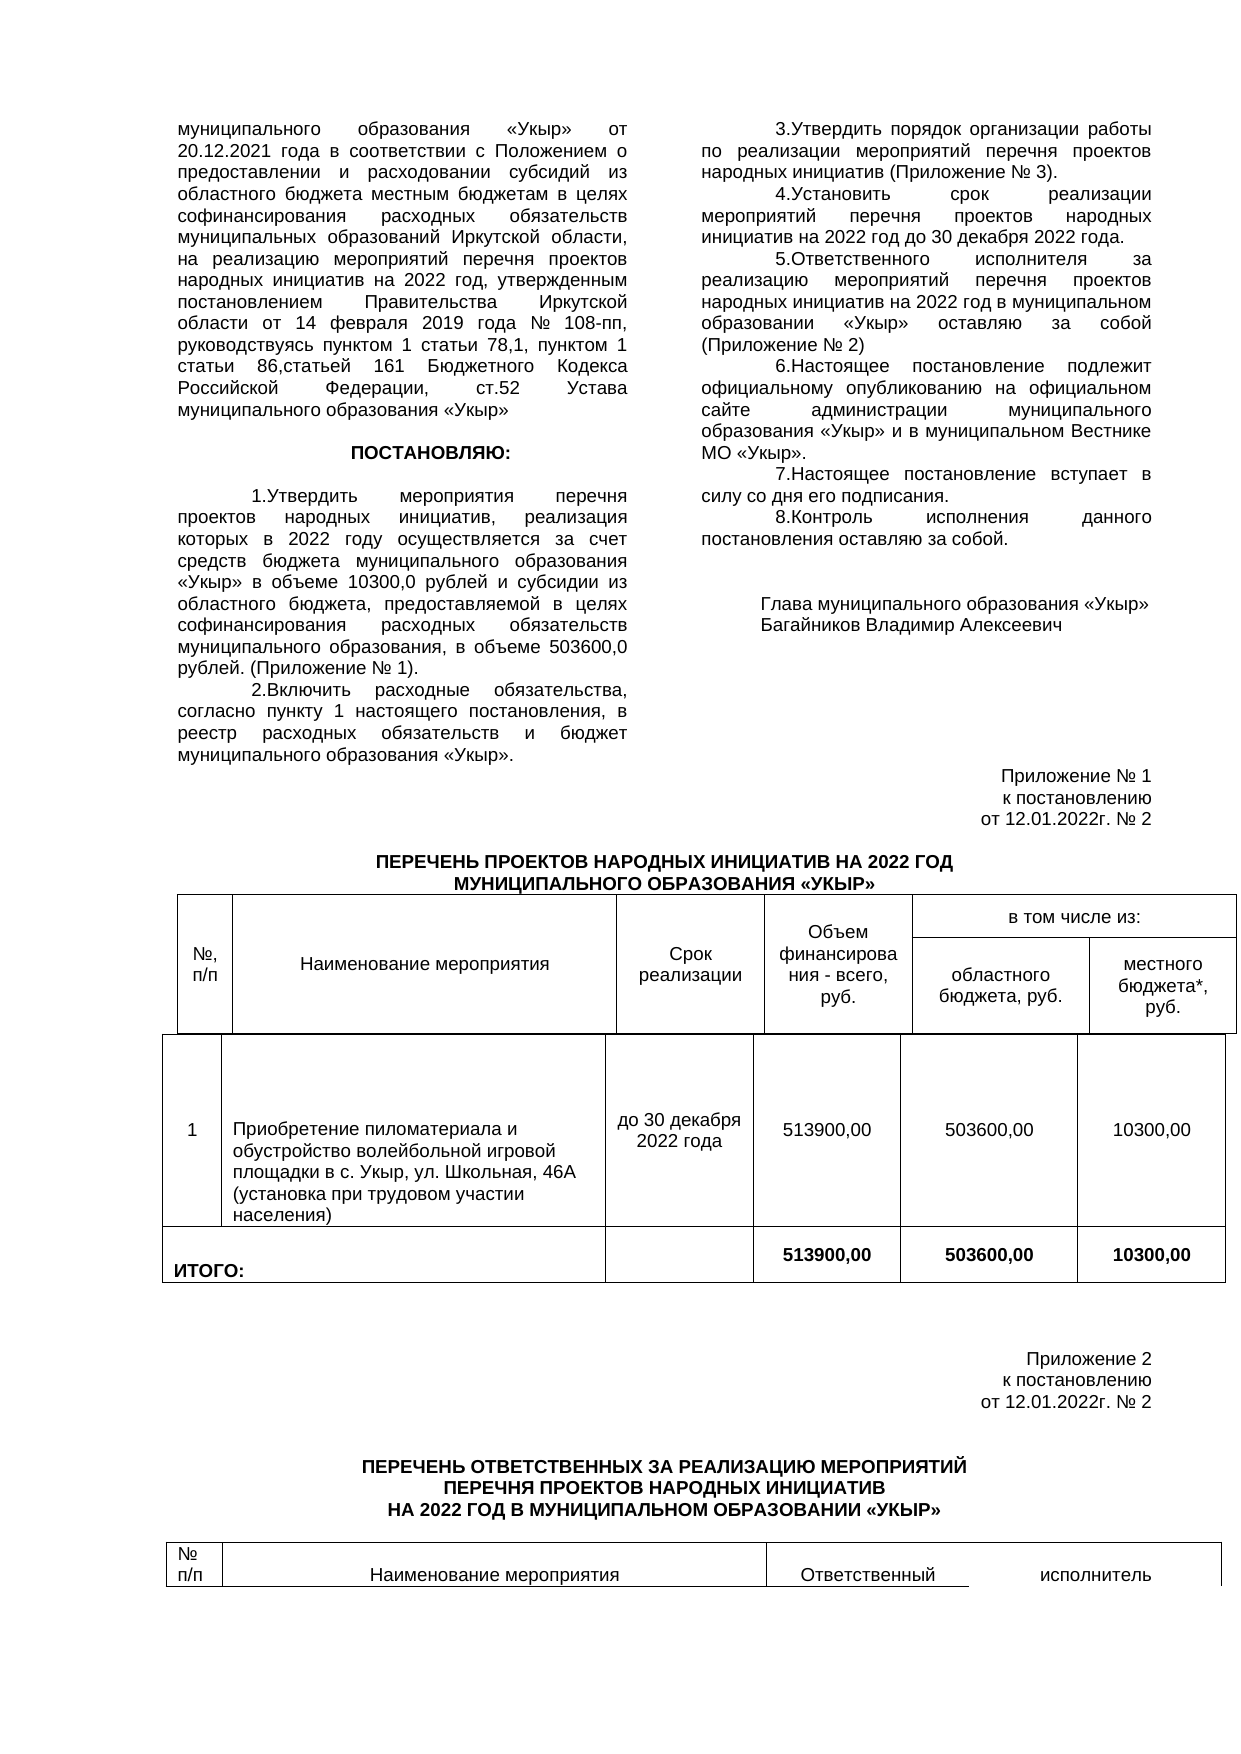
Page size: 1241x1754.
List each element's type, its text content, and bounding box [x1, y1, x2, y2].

text от 12.01.2022г. № 2 [177, 1391, 1152, 1412]
text 3.Утвердить порядок организации работы по реализации мероприятий перечня проектов народных инициатив (Приложение № 3). [701, 118, 1152, 183]
table_header до 30 декабря 2022 года [606, 1035, 753, 1226]
table_header 513900,00 [754, 1035, 900, 1226]
table_header 10300,00 [1078, 1035, 1225, 1226]
text к постановлению [177, 1369, 1152, 1391]
text 1.Утвердить мероприятия перечня проектов народных инициатив, реализация которых в 2022 году осуществляется за счет средств бюджета муниципального образования «Укыр» в объеме 10300,0 рублей и субсидии из областного бюджета, предоставляемой в целях софинансирования расходных обязательств муниципального образования, в объеме 503600,0 рублей. (Приложение № 1). [177, 485, 627, 679]
text 4.Установить срок реализации мероприятий перечня проектов народных инициатив на 2022 год до 30 декабря 2022 года. [701, 183, 1152, 247]
table_cell областного бюджета, руб. [913, 938, 1089, 1032]
text ПЕРЕЧЕНЬ ПРОЕКТОВ НАРОДНЫХ ИНИЦИАТИВ НА 2022 ГОД [177, 851, 1152, 873]
text 2.Включить расходные обязательства, согласно пункту 1 настоящего постановления, в реестр расходных обязательств и бюджет муниципального образования «Укыр». [177, 679, 627, 765]
table_cell местного бюджета*, руб. [1090, 938, 1236, 1032]
table_cell 503600,00 [901, 1227, 1077, 1282]
table_cell [606, 1227, 753, 1282]
table_header Наименование мероприятия [233, 895, 616, 1032]
text Приложение 2 [177, 1348, 1152, 1369]
text МУНИЦИПАЛЬНОГО ОБРАЗОВАНИЯ «УКЫР» [177, 873, 1152, 894]
text к постановлению [177, 787, 1152, 808]
table_header Срок реализации [617, 895, 764, 1032]
table_cell 513900,00 [754, 1227, 900, 1282]
table_header №, п/п [178, 895, 232, 1032]
text Багайников Владимир Алексеевич [701, 614, 1152, 636]
table_cell 10300,00 [1078, 1227, 1225, 1282]
text от 12.01.2022г. № 2 [177, 808, 1152, 830]
table_cell ИТОГО: [163, 1227, 605, 1282]
table_header 1 [163, 1035, 221, 1226]
text НА 2022 ГОД В МУНИЦИПАЛЬНОМ ОБРАЗОВАНИИ «УКЫР» [177, 1498, 1152, 1520]
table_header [223, 1543, 766, 1586]
table_header исполнитель [969, 1543, 1221, 1586]
table_header 503600,00 [901, 1035, 1077, 1226]
table_header Приобретение пиломатериала и обустройство волейбольной игровой площадки в с. Укыр, ул. Школьная, 46А (установка при трудовом участии населения) [222, 1035, 605, 1226]
table_header Объем финансирования - всего, руб. [765, 895, 912, 1032]
table_header в том числе из: [913, 895, 1236, 937]
text Глава муниципального образования «Укыр» [701, 592, 1152, 614]
table_header № п/п [167, 1543, 222, 1586]
text 8.Контроль исполнения данного постановления оставляю за собой. [701, 506, 1152, 549]
text ПОСТАНОВЛЯЮ: [177, 442, 627, 463]
text ПЕРЕЧНЯ ПРОЕКТОВ НАРОДНЫХ ИНИЦИАТИВ [177, 1477, 1152, 1498]
text 7.Настоящее постановление вступает в силу со дня его подписания. [701, 463, 1152, 506]
text Приложение № 1 [177, 765, 1152, 787]
text 6.Настоящее постановление подлежит официальному опубликованию на официальном сайте администрации муниципального образования «Укыр» и в муниципальном Вестнике МО «Укыр». [701, 355, 1152, 463]
table_header Ответственный [767, 1543, 969, 1586]
text 5.Ответственного исполнителя за реализацию мероприятий перечня проектов народных инициатив на 2022 год в муниципальном образовании «Укыр» оставляю за собой (Приложение № 2) [701, 247, 1152, 355]
text ПЕРЕЧЕНЬ ОТВЕТСТВЕННЫХ ЗА РЕАЛИЗАЦИЮ МЕРОПРИЯТИЙ [177, 1455, 1152, 1477]
